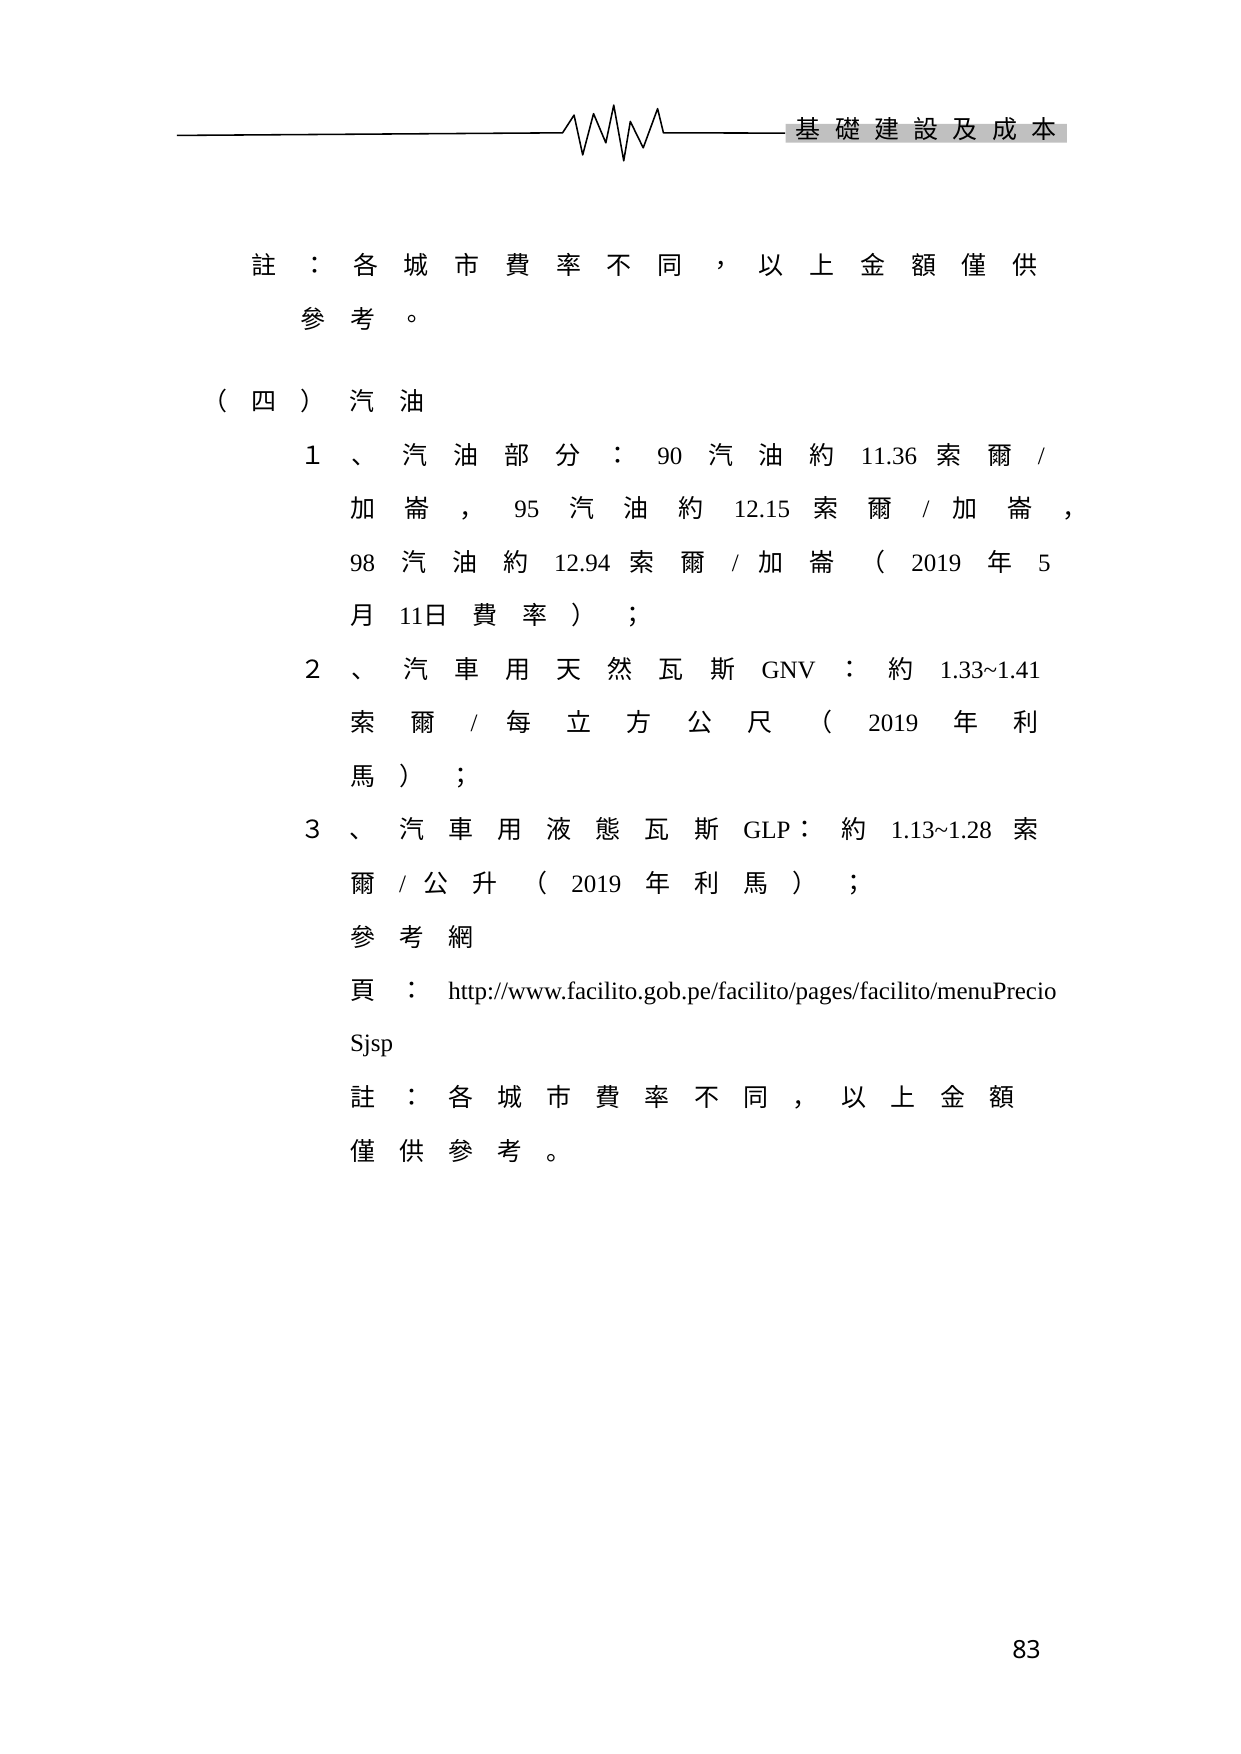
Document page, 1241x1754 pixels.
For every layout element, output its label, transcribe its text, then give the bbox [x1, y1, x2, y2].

text （四）汽油 [202, 373, 1063, 427]
text ２、汽車用天然瓦斯GNV：約1.33~1.41索爾/每立方公尺（2019年利馬）； [276, 641, 1063, 801]
text 註：各城市費率不同，以上金額僅供參考。 [239, 237, 1063, 344]
text １、汽油部分：90汽油約11.36索爾/加崙，95汽油約12.15索爾/加崙，98汽油約12.94索爾/加崙（2019年5月11日費率）； [276, 427, 1063, 641]
text ３、汽車用液態瓦斯GLP：約1.13~1.28索爾/公升（2019年利馬）； 參考網頁：http://www.facilito.gob.pe/facilito/pages/facilito/menuPrecioSjsp 註：各城市費率不同，以上金額僅供參考。 [276, 801, 1063, 1176]
